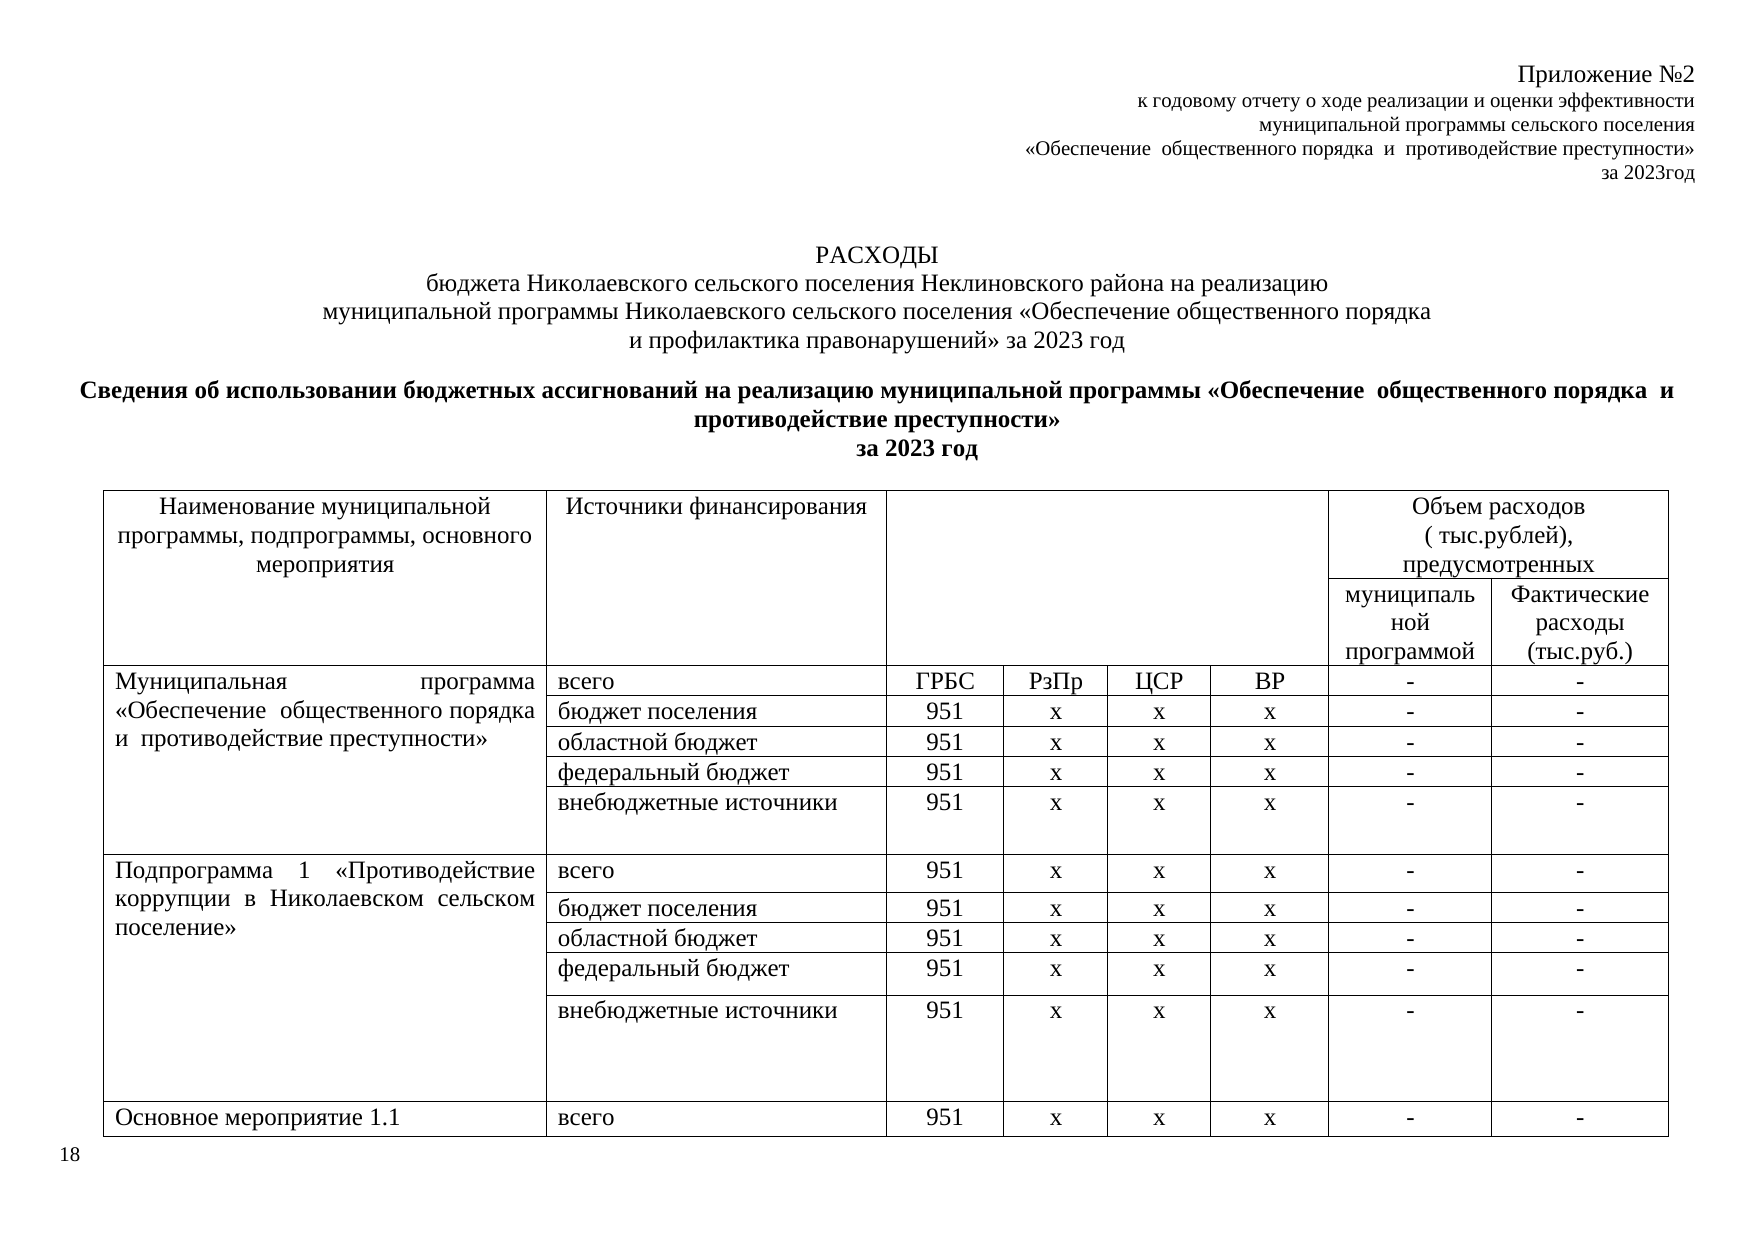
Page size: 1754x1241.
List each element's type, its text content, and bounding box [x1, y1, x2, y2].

text и профилактика правонарушений» за 2023 год [59, 325, 1695, 354]
text муниципальной программы сельского поселения [59, 112, 1695, 136]
table_cell 951 [887, 893, 1003, 922]
table_cell x [1004, 953, 1107, 994]
table_cell бюджет поселения [547, 696, 886, 726]
table_cell - [1492, 855, 1668, 892]
table_cell внебюджетные источники [547, 996, 886, 1101]
table_cell - [1329, 1102, 1491, 1136]
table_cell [104, 1102, 546, 1136]
text Приложение №2 [59, 59, 1695, 88]
table_cell РзПр [1004, 666, 1107, 695]
table_cell x [1108, 727, 1210, 756]
table_cell x [1108, 757, 1210, 786]
table_cell x [1211, 996, 1328, 1101]
table_cell - [1492, 893, 1668, 922]
table_cell x [1004, 757, 1107, 786]
table_cell x [1108, 855, 1210, 892]
text за 2023год [59, 160, 1695, 184]
table_cell x [1004, 787, 1107, 854]
table_cell федеральный бюджет [547, 953, 886, 994]
table_cell x [1108, 996, 1210, 1101]
table_cell x [1108, 696, 1210, 726]
table_cell Подпрограмма 1 «Противодействие коррупции в Николаевском сельском поселение» [104, 855, 546, 1101]
table_cell 951 [887, 787, 1003, 854]
table_cell x [1108, 1102, 1210, 1136]
table_cell муниципальной программой [1329, 579, 1491, 665]
table_header Наименование муниципальной программы, подпрограммы, основного мероприятия [104, 491, 546, 665]
text «Обеспечение общественного порядка и противодействие преступности» [59, 136, 1695, 160]
text муниципальной программы Николаевского сельского поселения «Обеспечение общественного порядка [59, 296, 1695, 325]
table_cell - [1329, 855, 1491, 892]
table_cell x [1211, 727, 1328, 756]
table_cell - [1492, 696, 1668, 726]
table_cell x [1211, 787, 1328, 854]
table_cell внебюджетные источники [547, 787, 886, 854]
table_cell x [1004, 727, 1107, 756]
table_cell Фактические расходы (тыс.руб.) [1492, 579, 1668, 665]
table_cell 951 [887, 923, 1003, 952]
table_cell x [1108, 787, 1210, 854]
table_cell x [1108, 893, 1210, 922]
table_cell - [1329, 996, 1491, 1101]
table_cell бюджет поселения [547, 893, 886, 922]
table_cell - [1329, 666, 1491, 695]
table_cell x [1108, 953, 1210, 994]
table_cell ГРБС [887, 666, 1003, 695]
table_cell ЦСР [1108, 666, 1210, 695]
table_cell x [1004, 893, 1107, 922]
table_cell x [1108, 923, 1210, 952]
table_header Источники финансирования [547, 491, 886, 665]
table_cell x [1211, 696, 1328, 726]
table_cell - [1492, 1102, 1668, 1136]
table_header [887, 491, 1328, 665]
table_cell - [1329, 953, 1491, 994]
table_cell федеральный бюджет [547, 757, 886, 786]
table_cell ВР [1211, 666, 1328, 695]
table_cell x [1004, 1102, 1107, 1136]
table_cell x [1211, 923, 1328, 952]
table_cell 951 [887, 1102, 1003, 1136]
table_cell x [1004, 855, 1107, 892]
table_cell областной бюджет [547, 727, 886, 756]
table_cell - [1329, 923, 1491, 952]
text Сведения об использовании бюджетных ассигнований на реализацию муниципальной программы «Обеспечение общественного порядка и противодействие преступности» [59, 375, 1695, 433]
table_cell 951 [887, 996, 1003, 1101]
table_cell 951 [887, 953, 1003, 994]
table_cell - [1492, 923, 1668, 952]
table_cell - [1492, 787, 1668, 854]
table_cell областной бюджет [547, 923, 886, 952]
table_cell - [1492, 757, 1668, 786]
text Расходы бюджета Николаевского сельского поселения Неклиновского района на реализацию [59, 242, 1695, 296]
table_cell Муниципальная программа «Обеспечение общественного порядка и противодействие преступности» [104, 666, 546, 854]
table_cell x [1211, 855, 1328, 892]
table_cell - [1329, 893, 1491, 922]
table_cell - [1329, 696, 1491, 726]
table_cell x [1004, 923, 1107, 952]
text к годовому отчету о ходе реализации и оценки эффективности [59, 88, 1695, 112]
table_cell - [1492, 727, 1668, 756]
table_cell x [1004, 996, 1107, 1101]
table_cell всего [547, 666, 886, 695]
table_cell - [1492, 953, 1668, 994]
table_cell - [1329, 727, 1491, 756]
table_cell 951 [887, 696, 1003, 726]
table_cell всего [547, 855, 886, 892]
table_cell 951 [887, 757, 1003, 786]
table_cell 951 [887, 727, 1003, 756]
table_cell всего [547, 1102, 886, 1136]
table_cell x [1211, 893, 1328, 922]
table_cell - [1492, 996, 1668, 1101]
table_cell x [1211, 1102, 1328, 1136]
table_cell - [1492, 666, 1668, 695]
table_cell x [1004, 696, 1107, 726]
table_header Объем расходов ( тыс.рублей), предусмотренных [1329, 491, 1668, 578]
table_cell x [1211, 953, 1328, 994]
table_cell - [1329, 787, 1491, 854]
text за 2023 год [59, 433, 1695, 462]
table_cell 951 [887, 855, 1003, 892]
table_cell x [1211, 757, 1328, 786]
table_cell - [1329, 757, 1491, 786]
